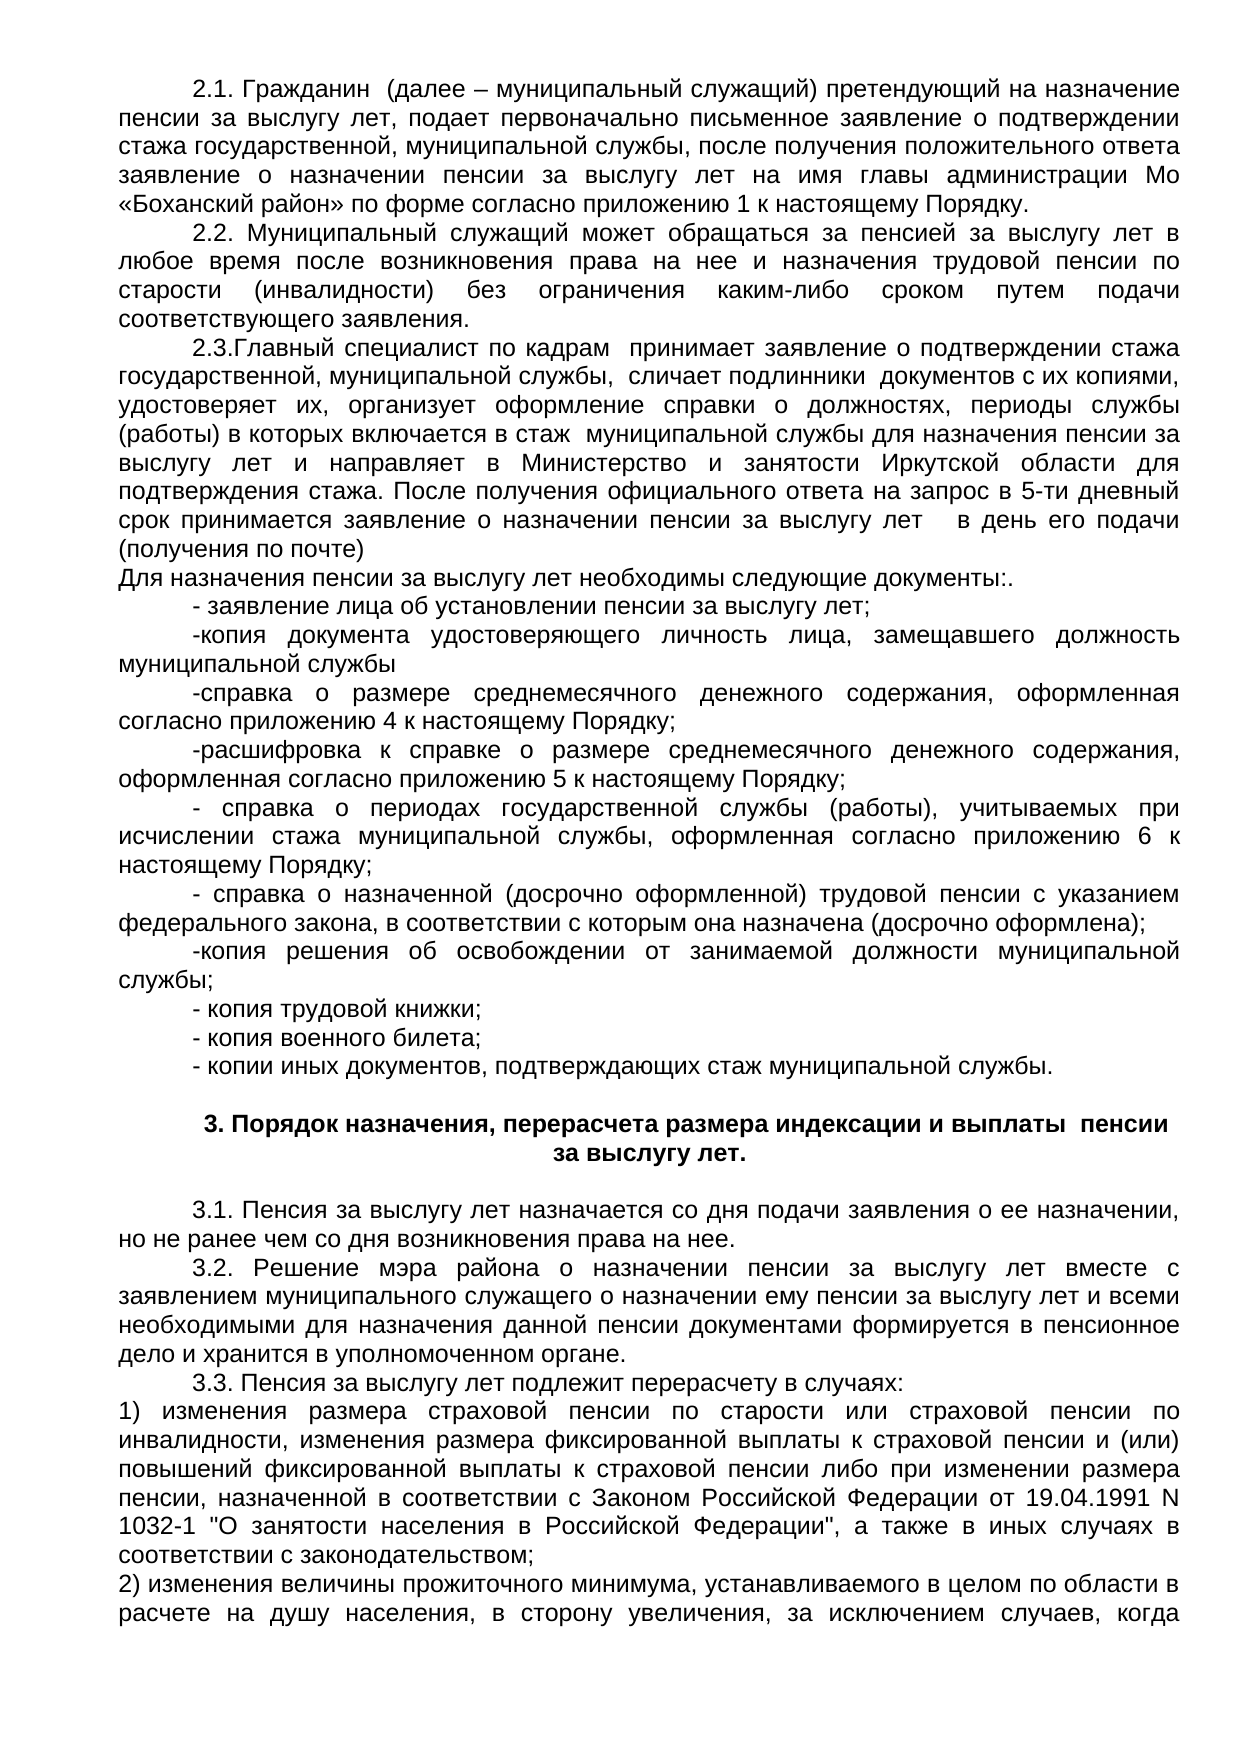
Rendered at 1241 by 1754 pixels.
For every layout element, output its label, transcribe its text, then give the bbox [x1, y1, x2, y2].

text 3.3. Пенсия за выслугу лет подлежит перерасчету в случаях: [118, 1368, 1181, 1396]
text - справка о назначенной (досрочно оформленной) трудовой пенсии с указанием федерального закона, в соответствии с которым она назначена (досрочно оформлена); [118, 879, 1181, 936]
text -справка о размере среднемесячного денежного содержания, оформленная согласно приложению 4 к настоящему Порядку; [118, 678, 1181, 735]
text 2.2. Муниципальный служащий может обращаться за пенсией за выслугу лет в любое время после возникновения права на нее и назначения трудовой пенсии по старости (инвалидности) без ограничения каким-либо сроком путем подачи соответствующего заявления. [118, 218, 1181, 333]
text - заявление лица об установлении пенсии за выслугу лет; [118, 591, 1181, 620]
text 3. Порядок назначения, перерасчета размера индексации и выплаты пенсии за выслугу лет. [118, 1109, 1181, 1166]
text - справка о периодах государственной службы (работы), учитываемых при исчислении стажа муниципальной службы, оформленная согласно приложению 6 к настоящему Порядку; [118, 793, 1181, 879]
text 2.3.Главный специалист по кадрам принимает заявление о подтверждении стажа государственной, муниципальной службы, сличает подлинники документов с их копиями, удостоверяет их, организует оформление справки о должностях, периоды службы (работы) в которых включается в стаж муниципальной службы для назначения пенсии за выслугу лет и направляет в Министерство и занятости Иркутской области для подтверждения стажа. После получения официального ответа на запрос в 5-ти дневный срок принимается заявление о назначении пенсии за выслугу лет в день его подачи (получения по почте) [118, 333, 1181, 563]
text - копии иных документов, подтверждающих стаж муниципальной службы. [118, 1051, 1181, 1080]
text 3.1. Пенсия за выслугу лет назначается со дня подачи заявления о ее назначении, но не ранее чем со дня возникновения права на нее. [118, 1195, 1181, 1253]
text - копия трудовой книжки; [118, 994, 1181, 1023]
text 3.2. Решение мэра района о назначении пенсии за выслугу лет вместе с заявлением муниципального служащего о назначении ему пенсии за выслугу лет и всеми необходимыми для назначения данной пенсии документами формируется в пенсионное дело и хранится в уполномоченном органе. [118, 1253, 1181, 1368]
text -копия решения об освобождении от занимаемой должности муниципальной службы; [118, 936, 1181, 994]
text - копия военного билета; [118, 1023, 1181, 1051]
text -расшифровка к справке о размере среднемесячного денежного содержания, оформленная согласно приложению 5 к настоящему Порядку; [118, 735, 1181, 793]
text 1) изменения размера страховой пенсии по старости или страховой пенсии по инвалидности, изменения размера фиксированной выплаты к страховой пенсии и (или) повышений фиксированной выплаты к страховой пенсии либо при изменении размера пенсии, назначенной в соответствии с Законом Российской Федерации от 19.04.1991 N 1032-1 "О занятости населения в Российской Федерации", а также в иных случаях в соответствии с законодательством; [118, 1396, 1181, 1569]
text Для назначения пенсии за выслугу лет необходимы следующие документы:. [118, 563, 1181, 591]
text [118, 1569, 1181, 1626]
text 2.1. Гражданин (далее – муниципальный служащий) претендующий на назначение пенсии за выслугу лет, подает первоначально письменное заявление о подтверждении стажа государственной, муниципальной службы, после получения положительного ответа заявление о назначении пенсии за выслугу лет на имя главы администрации Мо «Боханский район» по форме согласно приложению 1 к настоящему Порядку. [118, 74, 1181, 218]
text -копия документа удостоверяющего личность лица, замещавшего должность муниципальной службы [118, 620, 1181, 678]
